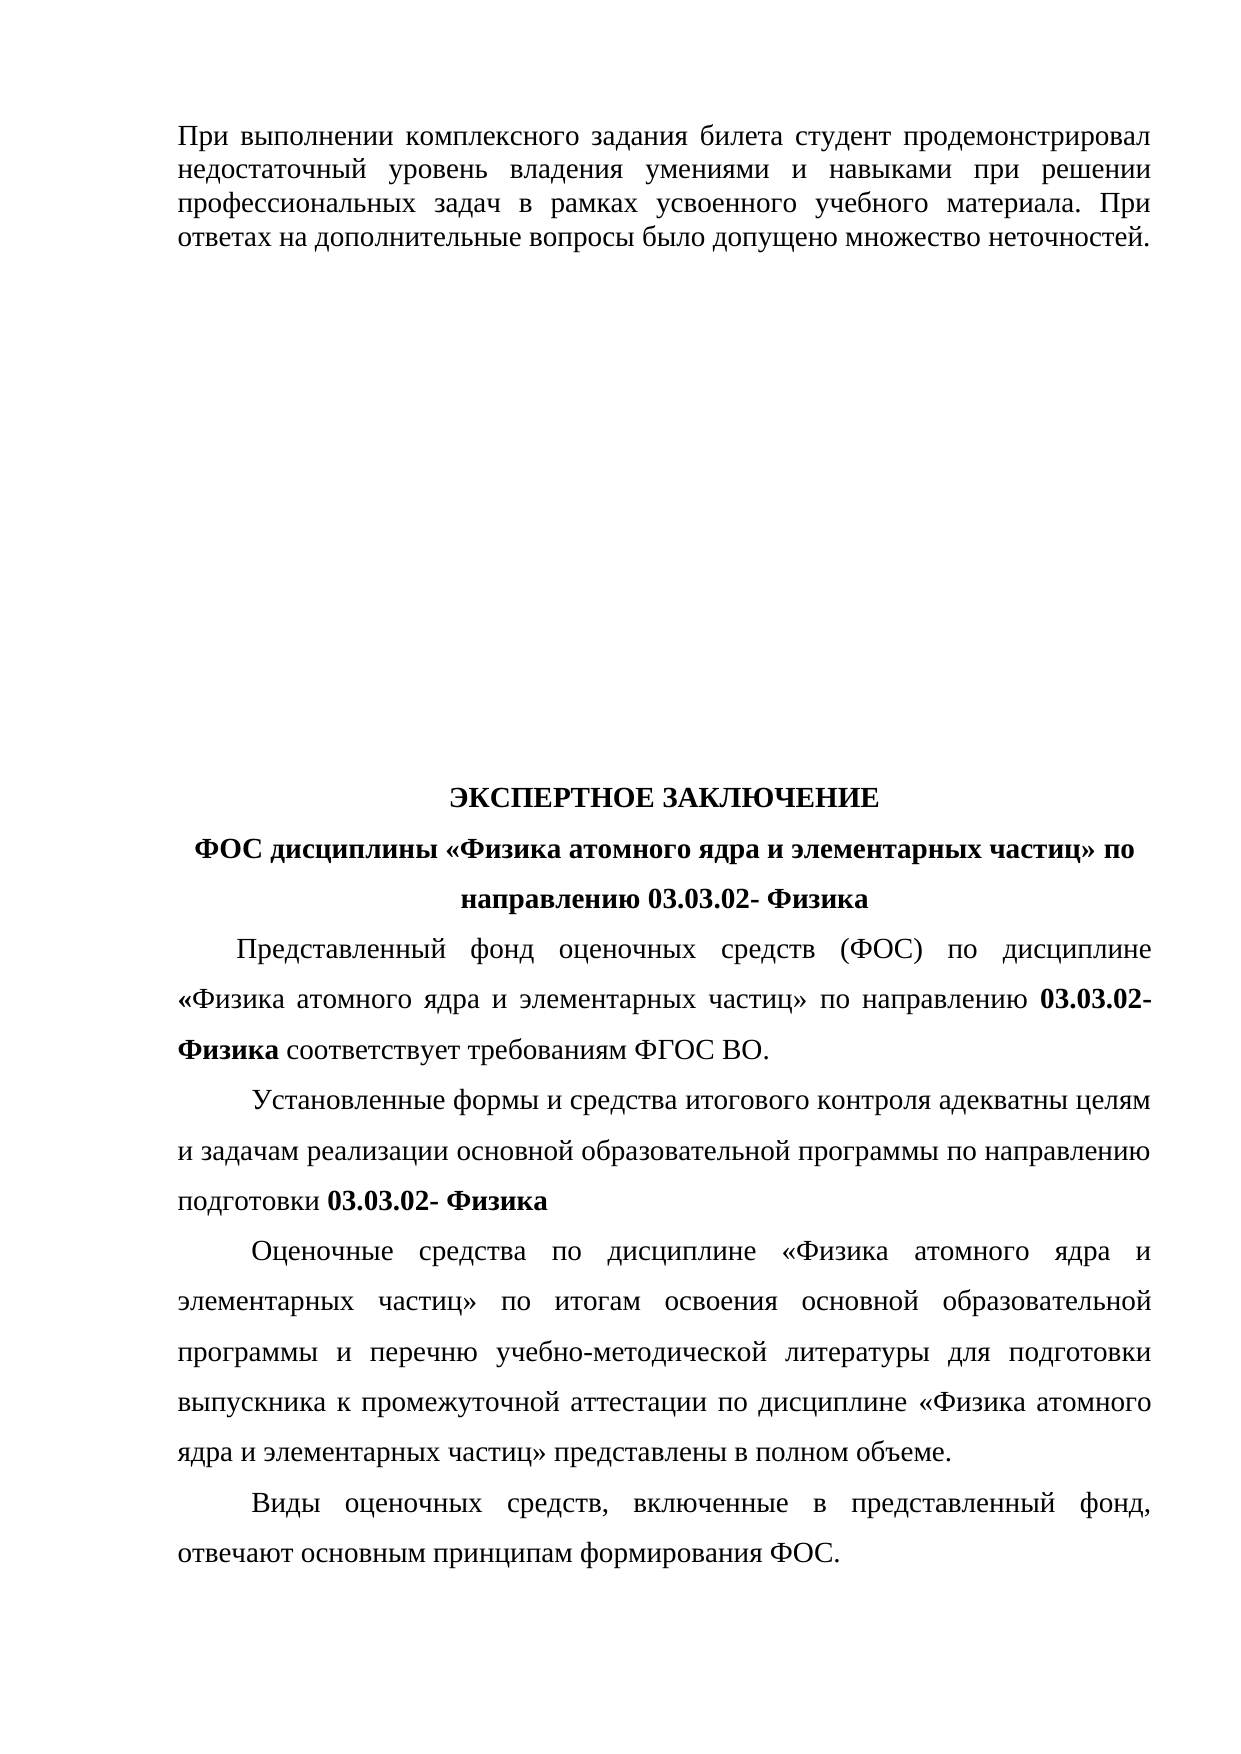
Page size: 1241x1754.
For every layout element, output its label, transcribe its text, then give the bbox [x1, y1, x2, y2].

text ЭКСПЕРТНОЕ ЗАКЛЮЧЕНИЕ [177, 780, 1152, 814]
text Установленные формы и средства итогового контроля адекватны целям и задачам реализации основной образовательной программы по направлению подготовки 03.03.02- Физика [177, 1082, 1152, 1216]
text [177, 118, 1152, 252]
text Представленный фонд оценочных средств (ФОС) по дисциплине «Физика атомного ядра и элементарных частиц» по направлению 03.03.02- Физика соответствует требованиям ФГОС ВО. [177, 931, 1152, 1066]
text ФОС дисциплины «Физика атомного ядра и элементарных частиц» по направлению 03.03.02- Физика [177, 831, 1152, 914]
text Виды оценочных средств, включенные в представленный фонд, отвечают основным принципам формирования ФОС. [177, 1485, 1152, 1569]
text Оценочные средства по дисциплине «Физика атомного ядра и элементарных частиц» по итогам освоения основной образовательной программы и перечню учебно-методической литературы для подготовки выпускника к промежуточной аттестации по дисциплине «Физика атомного ядра и элементарных частиц» представлены в полном объеме. [177, 1233, 1152, 1468]
